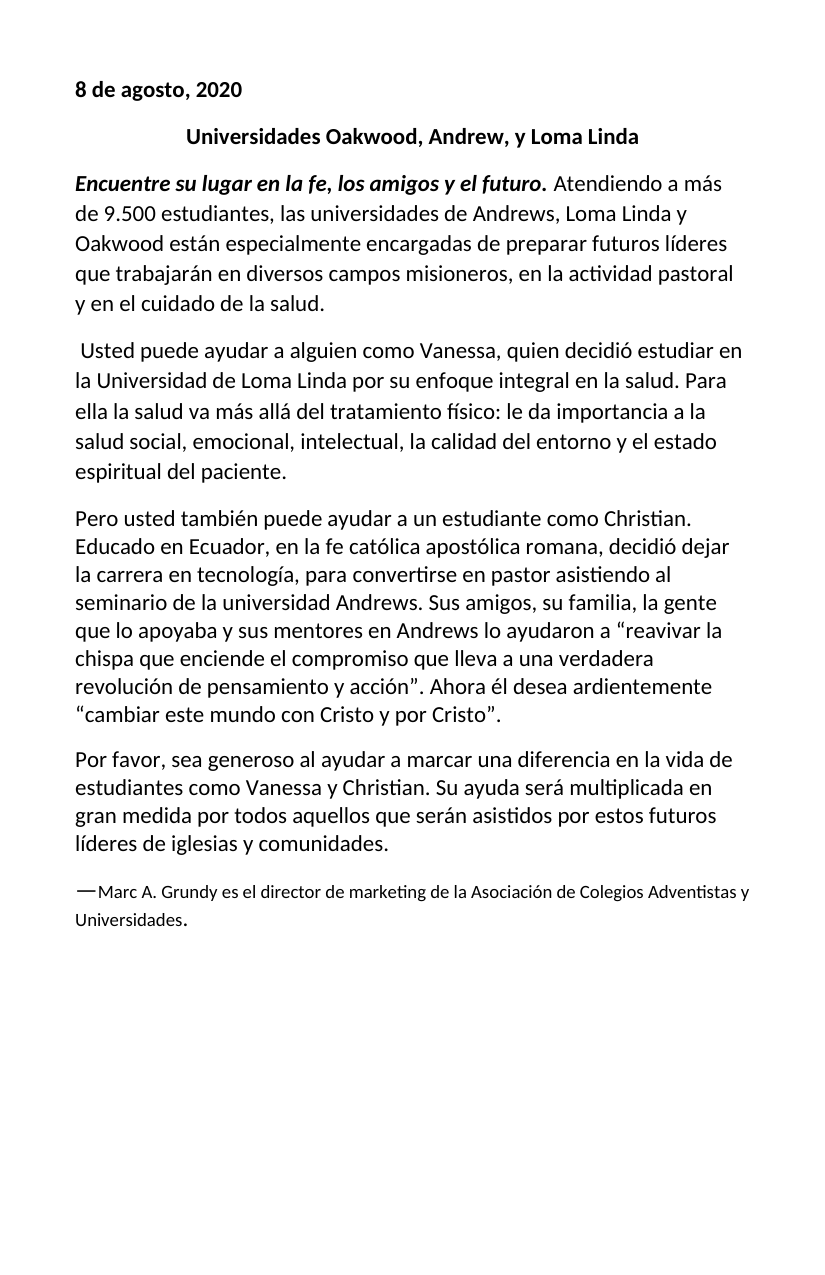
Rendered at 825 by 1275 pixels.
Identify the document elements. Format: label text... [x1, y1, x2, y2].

text Universidades Oakwood, Andrew, y Loma Linda [75, 122, 750, 150]
text —Marc A. Grundy es el director de marketing de la Asociación de Colegios Adventistas y Universidades. [75, 874, 750, 932]
text Por favor, sea generoso al ayudar a marcar una diferencia en la vida de estudiantes como Vanessa y Christian. Su ayuda será multiplicada en gran medida por todos aquellos que serán asistidos por estos futuros líderes de iglesias y comunidades. [75, 745, 750, 857]
text Encuentre su lugar en la fe, los amigos y el futuro. Atendiendo a más de 9.500 estudiantes, las universidades de Andrews, Loma Linda y Oakwood están especialmente encargadas de preparar futuros líderes que trabajarán en diversos campos misioneros, en la actividad pastoral y en el cuidado de la salud. [75, 169, 750, 318]
text Pero usted también puede ayudar a un estudiante como Christian. Educado en Ecuador, en la fe católica apostólica romana, decidió dejar la carrera en tecnología, para convertirse en pastor asistiendo al seminario de la universidad Andrews. Sus amigos, su familia, la gente que lo apoyaba y sus mentores en Andrews lo ayudaron a “reavivar la chispa que enciende el compromiso que lleva a una verdadera revolución de pensamiento y acción”. Ahora él desea ardientemente “cambiar este mundo con Cristo y por Cristo”. [75, 504, 750, 728]
text 8 de agosto, 2020 [75, 75, 750, 103]
text Usted puede ayudar a alguien como Vanessa, quien decidió estudiar en la Universidad de Loma Linda por su enfoque integral en la salud. Para ella la salud va más allá del tratamiento físico: le da importancia a la salud social, emocional, intelectual, la calidad del entorno y el estado espiritual del paciente. [75, 336, 750, 485]
